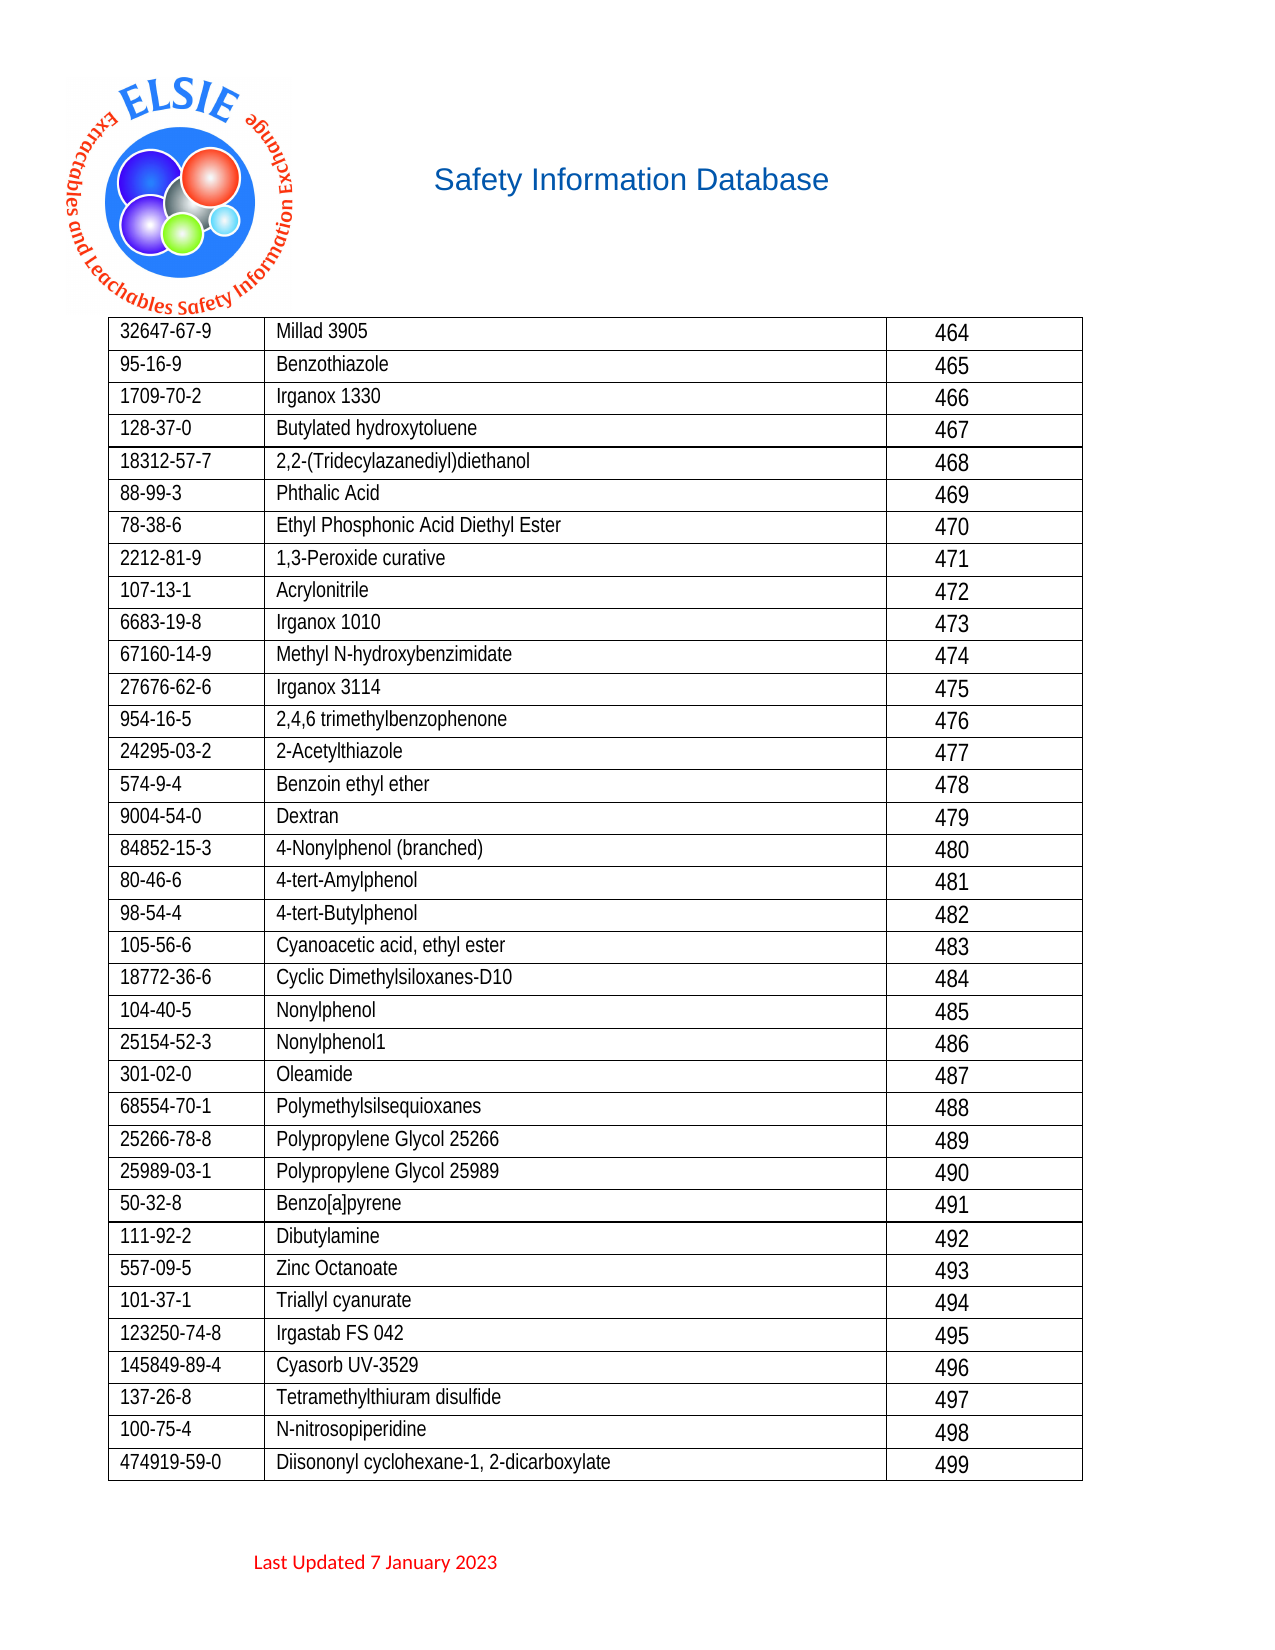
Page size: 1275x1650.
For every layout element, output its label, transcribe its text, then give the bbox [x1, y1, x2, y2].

table_cell 67160-14-9 [109, 641, 264, 672]
table_cell 2,4,6 trimethylbenzophenone [265, 706, 886, 737]
table_cell [887, 448, 1082, 479]
table_cell Cyasorb UV-3529 [265, 1352, 886, 1383]
table_cell 145849-89-4 [109, 1352, 264, 1383]
table_cell Oleamide [265, 1061, 886, 1092]
table_cell Millad 3905 [265, 318, 886, 349]
table_cell 101-37-1 [109, 1287, 264, 1318]
table_cell [887, 803, 1082, 834]
table_cell 104-40-5 [109, 996, 264, 1028]
table_cell [887, 318, 1082, 349]
table_cell 2,2-(Tridecylazanediyl)diethanol [265, 448, 886, 479]
table_cell [887, 577, 1082, 608]
table_cell [887, 609, 1082, 640]
table_cell 4-tert-Butylphenol [265, 900, 886, 931]
table_cell 18772-36-6 [109, 964, 264, 995]
table_cell [887, 1126, 1082, 1157]
table_cell 4-Nonylphenol (branched) [265, 835, 886, 866]
table_cell [887, 1223, 1082, 1254]
table_cell [887, 738, 1082, 769]
table_cell Polymethylsilsequioxanes [265, 1093, 886, 1124]
table_cell [887, 674, 1082, 705]
table_cell [887, 1384, 1082, 1415]
table_cell Benzoin ethyl ether [265, 770, 886, 802]
table_cell 301-02-0 [109, 1061, 264, 1092]
table_cell Acrylonitrile [265, 577, 886, 608]
table_cell 2212-81-9 [109, 544, 264, 576]
table_cell [887, 1416, 1082, 1447]
table_cell Irganox 3114 [265, 674, 886, 705]
table_cell [887, 480, 1082, 511]
table_cell [887, 1255, 1082, 1286]
table_cell 128-37-0 [109, 415, 264, 446]
table_cell 18312-57-7 [109, 448, 264, 479]
table_cell 25154-52-3 [109, 1029, 264, 1060]
table_cell 2-Acetylthiazole [265, 738, 886, 769]
table_cell [887, 996, 1082, 1028]
table_cell Methyl N-hydroxybenzimidate [265, 641, 886, 672]
table_cell 50-32-8 [109, 1190, 264, 1221]
table_cell 24295-03-2 [109, 738, 264, 769]
table_cell 123250-74-8 [109, 1319, 264, 1351]
table_cell [887, 1449, 1082, 1480]
table_cell Dibutylamine [265, 1223, 886, 1254]
table_cell [887, 1190, 1082, 1221]
table_cell Ethyl Phosphonic Acid Diethyl Ester [265, 512, 886, 543]
table_cell [887, 641, 1082, 672]
table_cell Cyanoacetic acid, ethyl ester [265, 932, 886, 963]
table_cell Polypropylene Glycol 25989 [265, 1158, 886, 1189]
table_cell 68554-70-1 [109, 1093, 264, 1124]
table_cell Benzo[a]pyrene [265, 1190, 886, 1221]
table_cell 88-99-3 [109, 480, 264, 511]
table_cell 111-92-2 [109, 1223, 264, 1254]
table_cell Dextran [265, 803, 886, 834]
table_cell [887, 706, 1082, 737]
table_cell Nonylphenol1 [265, 1029, 886, 1060]
table_cell [887, 932, 1082, 963]
table_cell [887, 1319, 1082, 1351]
table_cell [887, 1029, 1082, 1060]
table_cell [887, 835, 1082, 866]
table_cell 25266-78-8 [109, 1126, 264, 1157]
table_cell 574-9-4 [109, 770, 264, 802]
table_cell [887, 964, 1082, 995]
table_cell 9004-54-0 [109, 803, 264, 834]
table_cell [887, 544, 1082, 576]
table_cell Benzothiazole [265, 351, 886, 382]
table_cell [887, 415, 1082, 446]
table_cell 1,3-Peroxide curative [265, 544, 886, 576]
table_cell N-nitrosopiperidine [265, 1416, 886, 1447]
table_cell 107-13-1 [109, 577, 264, 608]
table_cell 32647-67-9 [109, 318, 264, 349]
table_cell Tetramethylthiuram disulfide [265, 1384, 886, 1415]
table_cell 6683-19-8 [109, 609, 264, 640]
table_cell 27676-62-6 [109, 674, 264, 705]
table_cell [887, 1352, 1082, 1383]
table_cell [887, 867, 1082, 898]
table_cell Cyclic Dimethylsiloxanes-D10 [265, 964, 886, 995]
table_cell [887, 383, 1082, 414]
table_cell 98-54-4 [109, 900, 264, 931]
table_cell Butylated hydroxytoluene [265, 415, 886, 446]
table_cell Phthalic Acid [265, 480, 886, 511]
table_cell 78-38-6 [109, 512, 264, 543]
table_cell 137-26-8 [109, 1384, 264, 1415]
picture [66, 77, 293, 315]
table_cell Nonylphenol [265, 996, 886, 1028]
table_cell [887, 1287, 1082, 1318]
table_cell Irganox 1010 [265, 609, 886, 640]
table_cell Zinc Octanoate [265, 1255, 886, 1286]
table_cell [887, 1061, 1082, 1092]
table_cell 105-56-6 [109, 932, 264, 963]
table_cell [887, 1158, 1082, 1189]
table_cell 4-tert-Amylphenol [265, 867, 886, 898]
table_cell 1709-70-2 [109, 383, 264, 414]
table_cell 474919-59-0 [109, 1449, 264, 1480]
table_cell 557-09-5 [109, 1255, 264, 1286]
table_cell Triallyl cyanurate [265, 1287, 886, 1318]
table_cell Irganox 1330 [265, 383, 886, 414]
table_cell 25989-03-1 [109, 1158, 264, 1189]
table_cell 95-16-9 [109, 351, 264, 382]
table_cell [887, 512, 1082, 543]
table_cell [887, 1093, 1082, 1124]
table_cell Polypropylene Glycol 25266 [265, 1126, 886, 1157]
table_cell [887, 351, 1082, 382]
table_cell 100-75-4 [109, 1416, 264, 1447]
table_cell 84852-15-3 [109, 835, 264, 866]
table_cell Diisononyl cyclohexane-1, 2-dicarboxylate [265, 1449, 886, 1480]
table_cell 80-46-6 [109, 867, 264, 898]
table_cell [887, 770, 1082, 802]
table_cell 954-16-5 [109, 706, 264, 737]
table_cell [887, 900, 1082, 931]
table_cell Irgastab FS 042 [265, 1319, 886, 1351]
